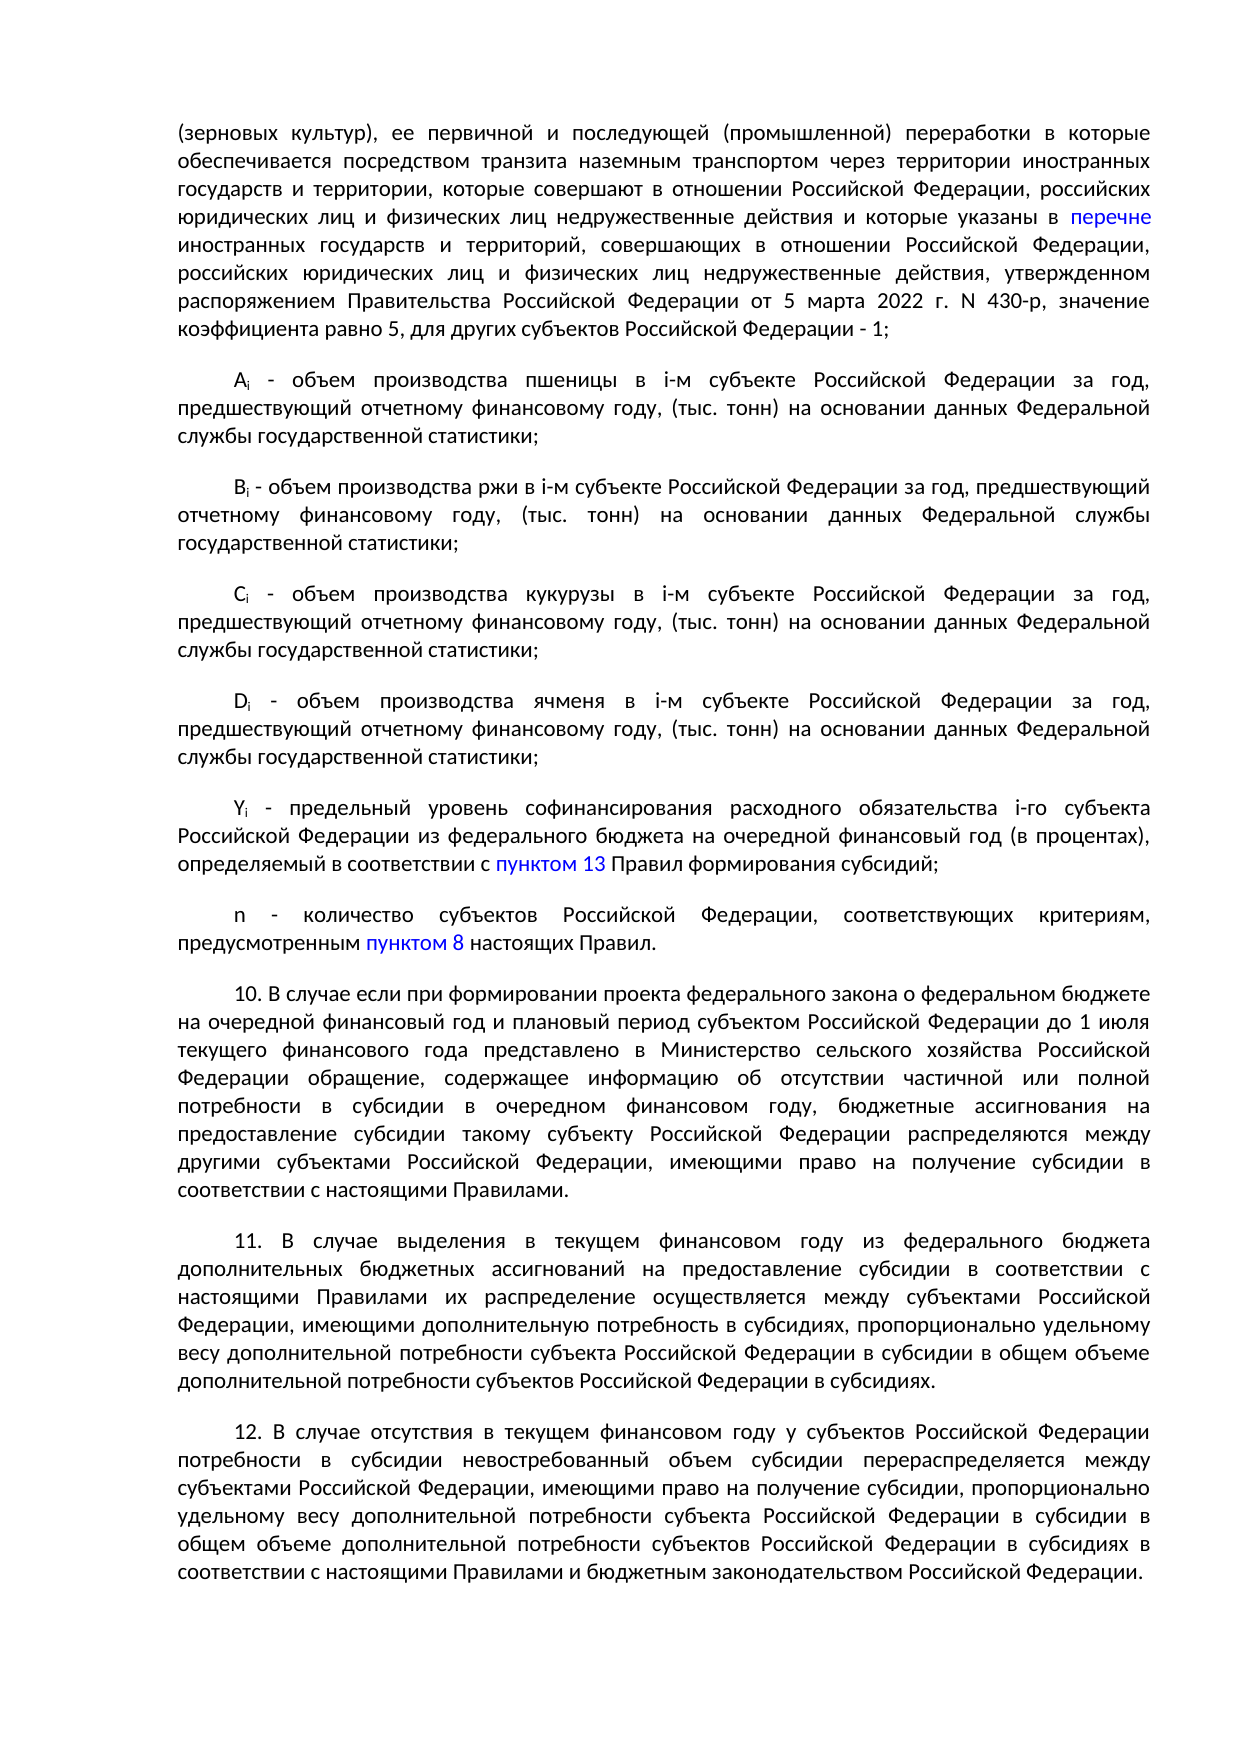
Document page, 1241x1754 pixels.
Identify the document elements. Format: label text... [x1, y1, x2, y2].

text Ci - объем производства кукурузы в i-м субъекте Российской Федерации за год, предшествующий отчетному финансовому году, (тыс. тонн) на основании данных Федеральной службы государственной статистики; [177, 579, 1152, 663]
text 12. В случае отсутствия в текущем финансовом году у субъектов Российской Федерации потребности в субсидии невостребованный объем субсидии перераспределяется между субъектами Российской Федерации, имеющими право на получение субсидии, пропорционально удельному весу дополнительной потребности субъекта Российской Федерации в субсидии в общем объеме дополнительной потребности субъектов Российской Федерации в субсидиях в соответствии с настоящими Правилами и бюджетным законодательством Российской Федерации. [177, 1417, 1152, 1585]
text Bi - объем производства ржи в i-м субъекте Российской Федерации за год, предшествующий отчетному финансовому году, (тыс. тонн) на основании данных Федеральной службы государственной статистики; [177, 472, 1152, 556]
text Di - объем производства ячменя в i-м субъекте Российской Федерации за год, предшествующий отчетному финансовому году, (тыс. тонн) на основании данных Федеральной службы государственной статистики; [177, 686, 1152, 770]
text Ai - объем производства пшеницы в i-м субъекте Российской Федерации за год, предшествующий отчетному финансовому году, (тыс. тонн) на основании данных Федеральной службы государственной статистики; [177, 365, 1152, 449]
text 10. В случае если при формировании проекта федерального закона о федеральном бюджете на очередной финансовый год и плановый период субъектом Российской Федерации до 1 июля текущего финансового года представлено в Министерство сельского хозяйства Российской Федерации обращение, содержащее информацию об отсутствии частичной или полной потребности в субсидии в очередном финансовом году, бюджетные ассигнования на предоставление субсидии такому субъекту Российской Федерации распределяются между другими субъектами Российской Федерации, имеющими право на получение субсидии в соответствии с настоящими Правилами. [177, 979, 1152, 1203]
text 11. В случае выделения в текущем финансовом году из федерального бюджета дополнительных бюджетных ассигнований на предоставление субсидии в соответствии с настоящими Правилами их распределение осуществляется между субъектами Российской Федерации, имеющими дополнительную потребность в субсидиях, пропорционально удельному весу дополнительной потребности субъекта Российской Федерации в субсидии в общем объеме дополнительной потребности субъектов Российской Федерации в субсидиях. [177, 1226, 1152, 1394]
text n - количество субъектов Российской Федерации, соответствующих критериям, предусмотренным пунктом 8 настоящих Правил. [177, 900, 1152, 956]
text Yi - предельный уровень софинансирования расходного обязательства i-го субъекта Российской Федерации из федерального бюджета на очередной финансовый год (в процентах), определяемый в соответствии с пунктом 13 Правил формирования субсидий; [177, 793, 1152, 877]
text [177, 118, 1152, 342]
